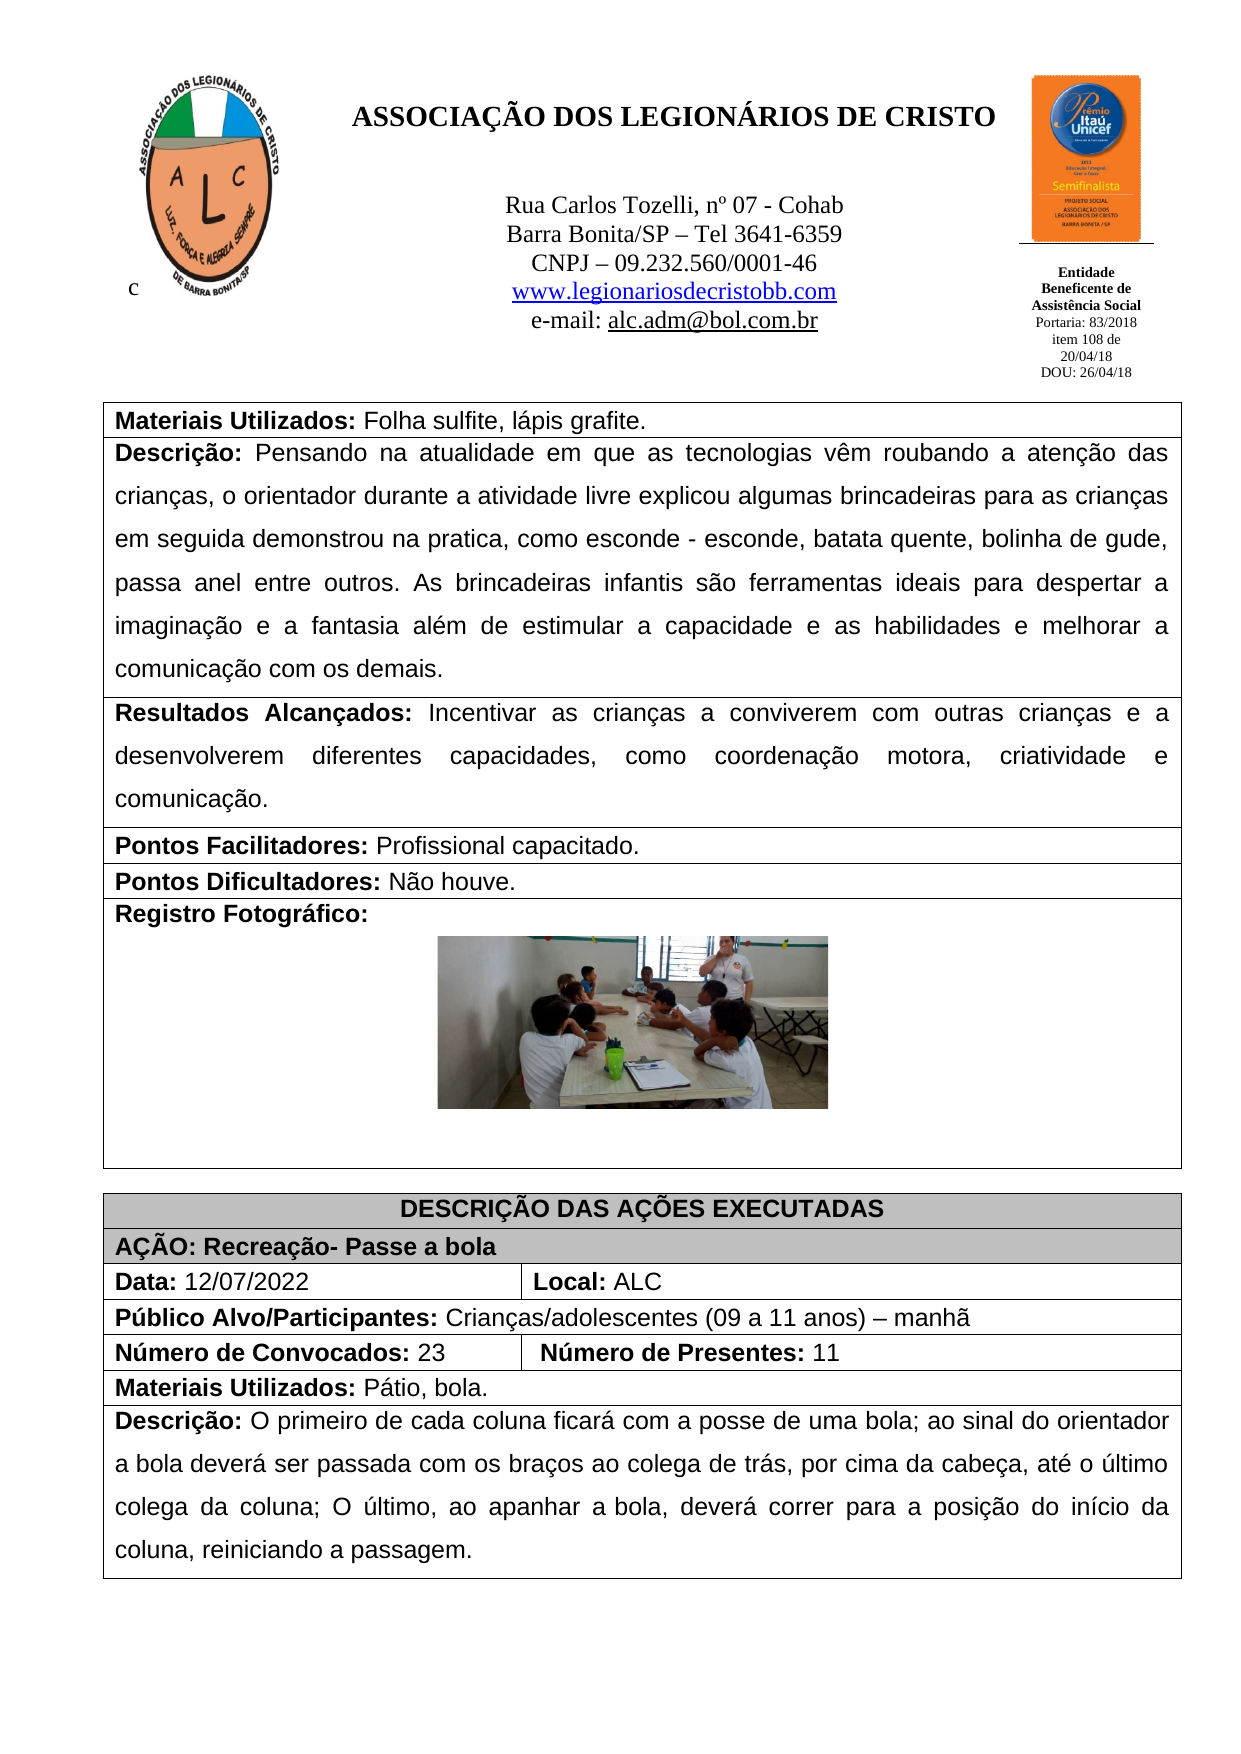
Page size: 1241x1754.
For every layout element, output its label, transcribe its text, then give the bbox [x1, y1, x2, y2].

table_cell Descrição: Pensando na atualidade em que as tecnologias vêm roubando a atenção das crianças, o orientador durante a atividade livre explicou algumas brincadeiras para as crianças em seguida demonstrou na pratica, como esconde - esconde, batata quente, bolinha de gude, passa anel entre outros. As brincadeiras infantis são ferramentas ideais para despertar a imaginação e a fantasia além de estimular a capacidade e as habilidades e melhorar a comunicação com os demais. [104, 438, 1181, 697]
table_cell AÇÃO: Recreação- Passe a bola [104, 1229, 1181, 1263]
table_cell Público Alvo/Participantes: Crianças/adolescentes (09 a 11 anos) – manhã [104, 1300, 1181, 1334]
picture [1031, 75, 1141, 242]
picture [437, 936, 828, 1108]
table_cell Local: ALC [522, 1264, 1181, 1299]
table_cell Data: 12/07/2022 [104, 1264, 521, 1299]
table_cell Número de Presentes: 11 [522, 1335, 1181, 1369]
table_cell Materiais Utilizados: Folha sulfite, lápis grafite. [104, 403, 1181, 437]
table_cell Resultados Alcançados: Incentivar as crianças a conviverem com outras crianças e a desenvolverem diferentes capacidades, como coordenação motora, criatividade e comunicação. [104, 698, 1181, 827]
table_cell Pontos Facilitadores: Profissional capacitado. [104, 828, 1181, 863]
picture [139, 75, 279, 296]
table_cell Número de Convocados: 23 [104, 1335, 521, 1369]
table_cell Registro Fotográfico: [104, 899, 1181, 1167]
table_cell Pontos Dificultadores: Não houve. [104, 864, 1181, 898]
table_cell Materiais Utilizados: Pátio, bola. [104, 1371, 1181, 1405]
table_header DESCRIÇÃO DAS AÇÕES EXECUTADAS [104, 1194, 1181, 1228]
table_cell Descrição: O primeiro de cada coluna ficará com a posse de uma bola; ao sinal do orientador a bola deverá ser passada com os braços ao colega de trás, por cima da cabeça, até o último colega da coluna; O último, ao apanhar a bola, deverá correr para a posição do início da coluna, reiniciando a passagem. [104, 1406, 1181, 1578]
